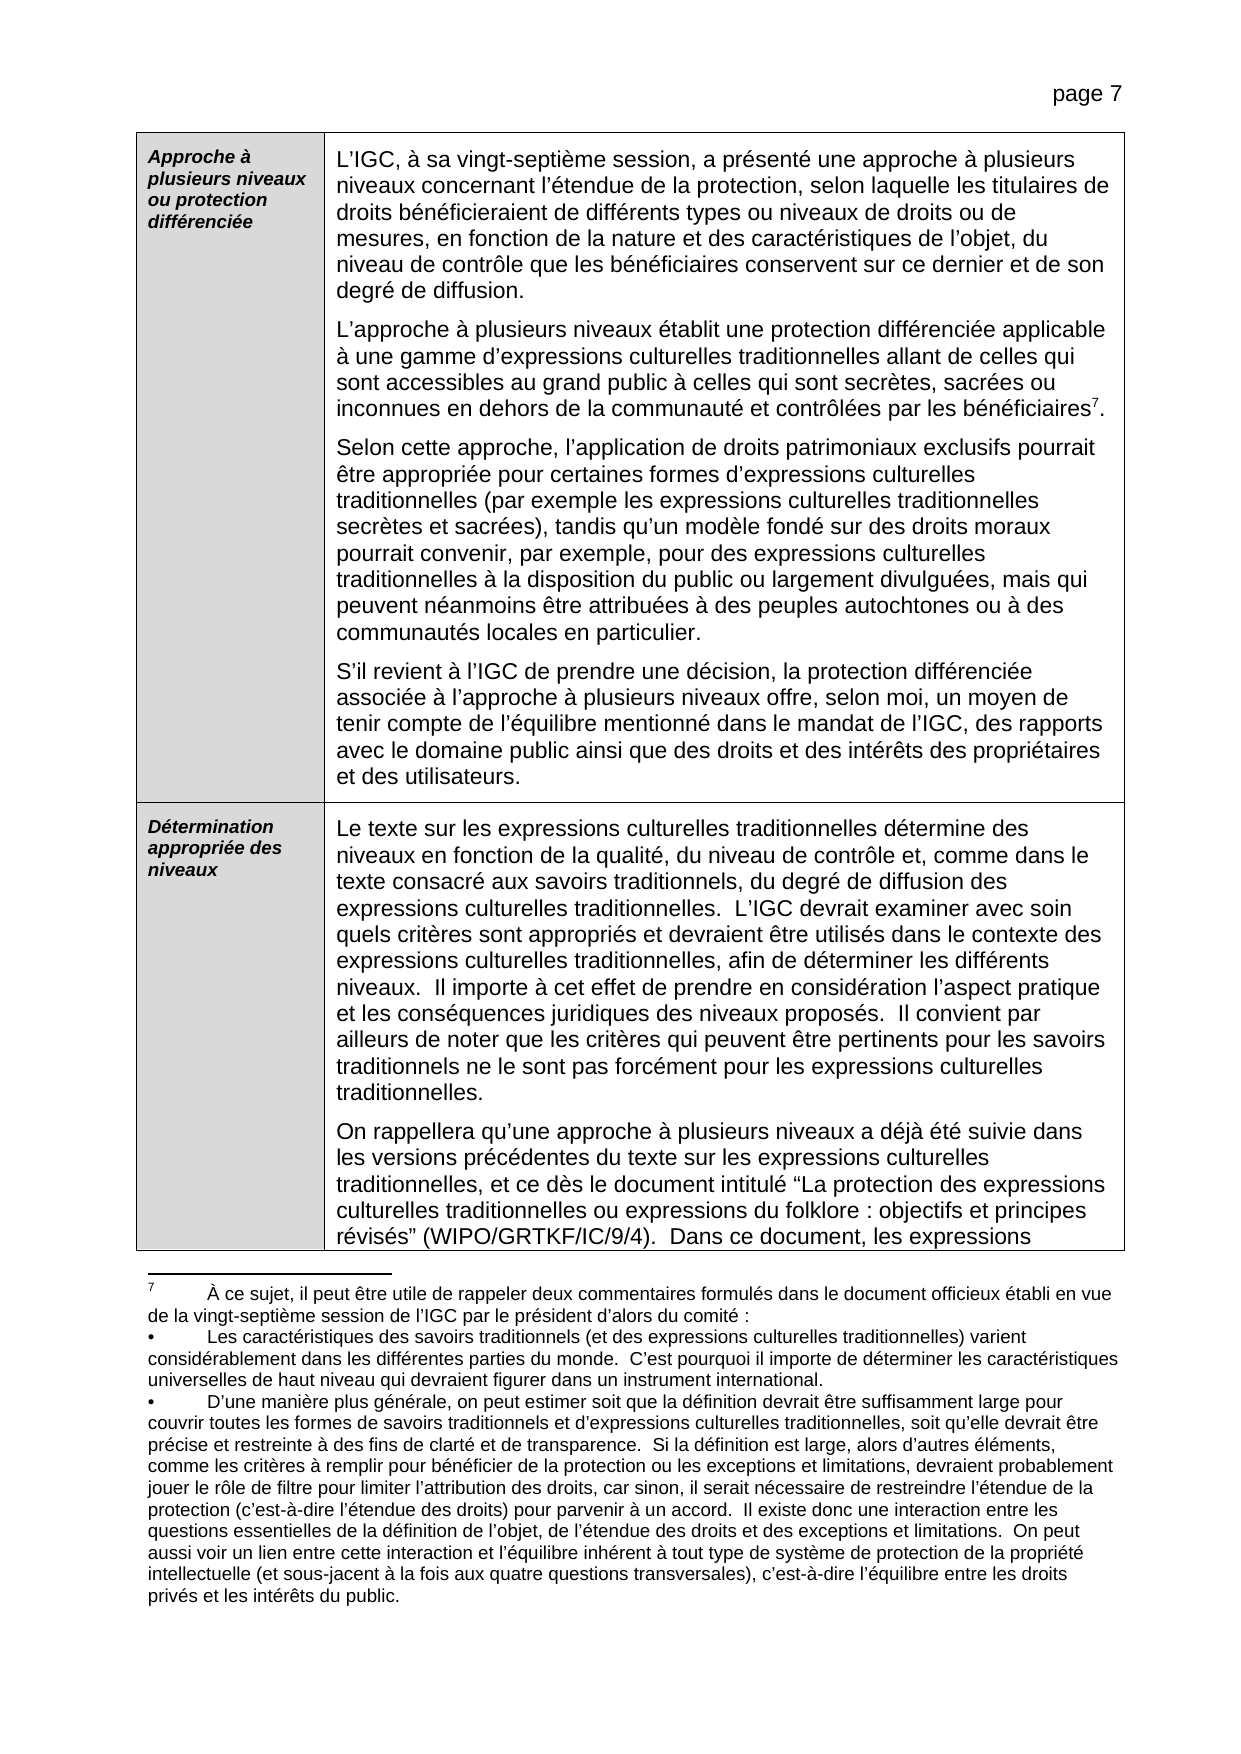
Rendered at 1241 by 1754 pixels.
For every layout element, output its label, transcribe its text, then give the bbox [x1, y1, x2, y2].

table_cell L’IGC, à sa vingt-septième session, a présenté une approche à plusieurs niveaux concernant l’étendue de la protection, selon laquelle les titulaires de droits bénéficieraient de différents types ou niveaux de droits ou de mesures, en fonction de la nature et des caractéristiques de l’objet, du niveau de contrôle que les bénéficiaires conservent sur ce dernier et de son degré de diffusion. L’approche à plusieurs niveaux établit une protection différenciée applicable à une gamme d’expressions culturelles traditionnelles allant de celles qui sont accessibles au grand public à celles qui sont secrètes, sacrées ou inconnues en dehors de la communauté et contrôlées par les bénéficiaires. Selon cette approche, l’application de droits patrimoniaux exclusifs pourrait être appropriée pour certaines formes d’expressions culturelles traditionnelles (par exemple les expressions culturelles traditionnelles secrètes et sacrées), tandis qu’un modèle fondé sur des droits moraux pourrait convenir, par exemple, pour des expressions culturelles traditionnelles à la disposition du public ou largement divulguées, mais qui peuvent néanmoins être attribuées à des peuples autochtones ou à des communautés locales en particulier. S’il revient à l’IGC de prendre une décision, la protection différenciée associée à l’approche à plusieurs niveaux offre, selon moi, un moyen de tenir compte de l’équilibre mentionné dans le mandat de l’IGC, des rapports avec le domaine public ainsi que des droits et des intérêts des propriétaires et des utilisateurs. [325, 133, 1124, 802]
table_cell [325, 803, 1124, 1249]
table_cell Approche à plusieurs niveaux ou protection différenciée [137, 133, 324, 802]
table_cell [137, 803, 324, 1249]
